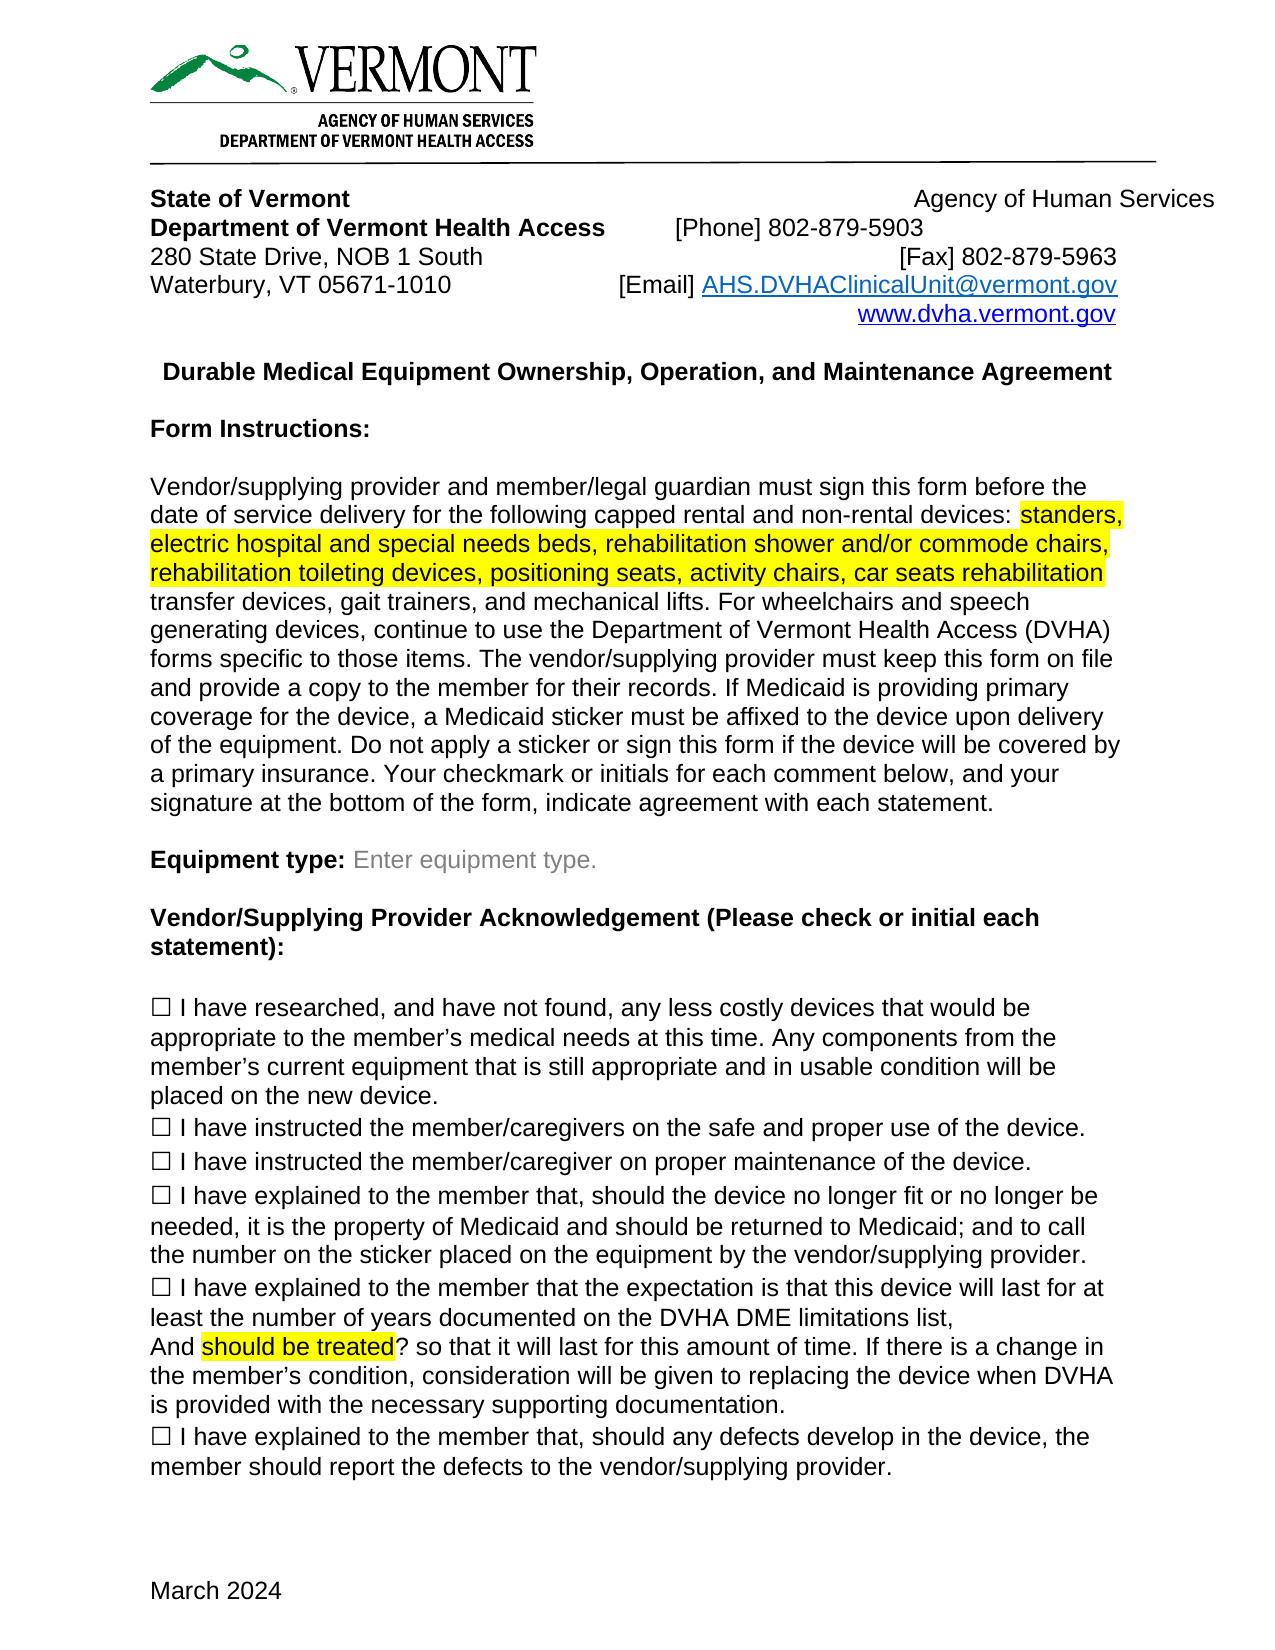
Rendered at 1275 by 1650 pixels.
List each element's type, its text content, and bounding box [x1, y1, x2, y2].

text I have explained to the member that the expectation is that this device will last for at least the number of years documented on the DVHA DME limitations list, [150, 1269, 1125, 1332]
text And should be treated? so that it will last for this amount of time. If there is a change in the member’s condition, consideration will be given to replacing the device when DVHA is provided with the necessary supporting documentation. [150, 1332, 1125, 1418]
text I have explained to the member that, should the device no longer fit or no longer be needed, it is the property of Medicaid and should be returned to Medicaid; and to call the number on the sticker placed on the equipment by the vendor/supplying provider. [150, 1178, 1125, 1269]
picture [150, 45, 537, 147]
text Vendor/Supplying Provider Acknowledgement (Please check or initial each statement): [150, 903, 1125, 961]
text Form Instructions: [150, 414, 1125, 443]
text Vendor/supplying provider and member/legal guardian must sign this form before the date of service delivery for the following capped rental and non-rental devices: standers, electric hospital and special needs beds, rehabilitation shower and/or commode chairs, rehabilitation toileting devices, positioning seats, activity chairs, car seats rehabilitation transfer devices, gait trainers, and mechanical lifts. For wheelchairs and speech generating devices, continue to use the Department of Vermont Health Access (DVHA) forms specific to those items. The vendor/supplying provider must keep this form on file and provide a copy to the member for their records. If Medicaid is providing primary coverage for the device, a Medicaid sticker must be affixed to the device upon delivery of the equipment. Do not apply a sticker or sign this form if the device will be covered by a primary insurance. Your checkmark or initials for each comment below, and your signature at the bottom of the form, indicate agreement with each statement. [150, 472, 1125, 817]
text Equipment type: [150, 846, 1125, 874]
text I have instructed the member/caregiver on proper maintenance of the device. [150, 1144, 1125, 1178]
text I have researched, and have not found, any less costly devices that would be appropriate to the member’s medical needs at this time. Any components from the member’s current equipment that is still appropriate and in usable condition will be placed on the new device. [150, 989, 1125, 1109]
text I have instructed the member/caregivers on the safe and proper use of the device. [150, 1109, 1125, 1144]
text Durable Medical Equipment Ownership, Operation, and Maintenance Agreement [150, 357, 1125, 386]
text I have explained to the member that, should any defects develop in the device, the member should report the defects to the vendor/supplying provider. [150, 1418, 1125, 1481]
